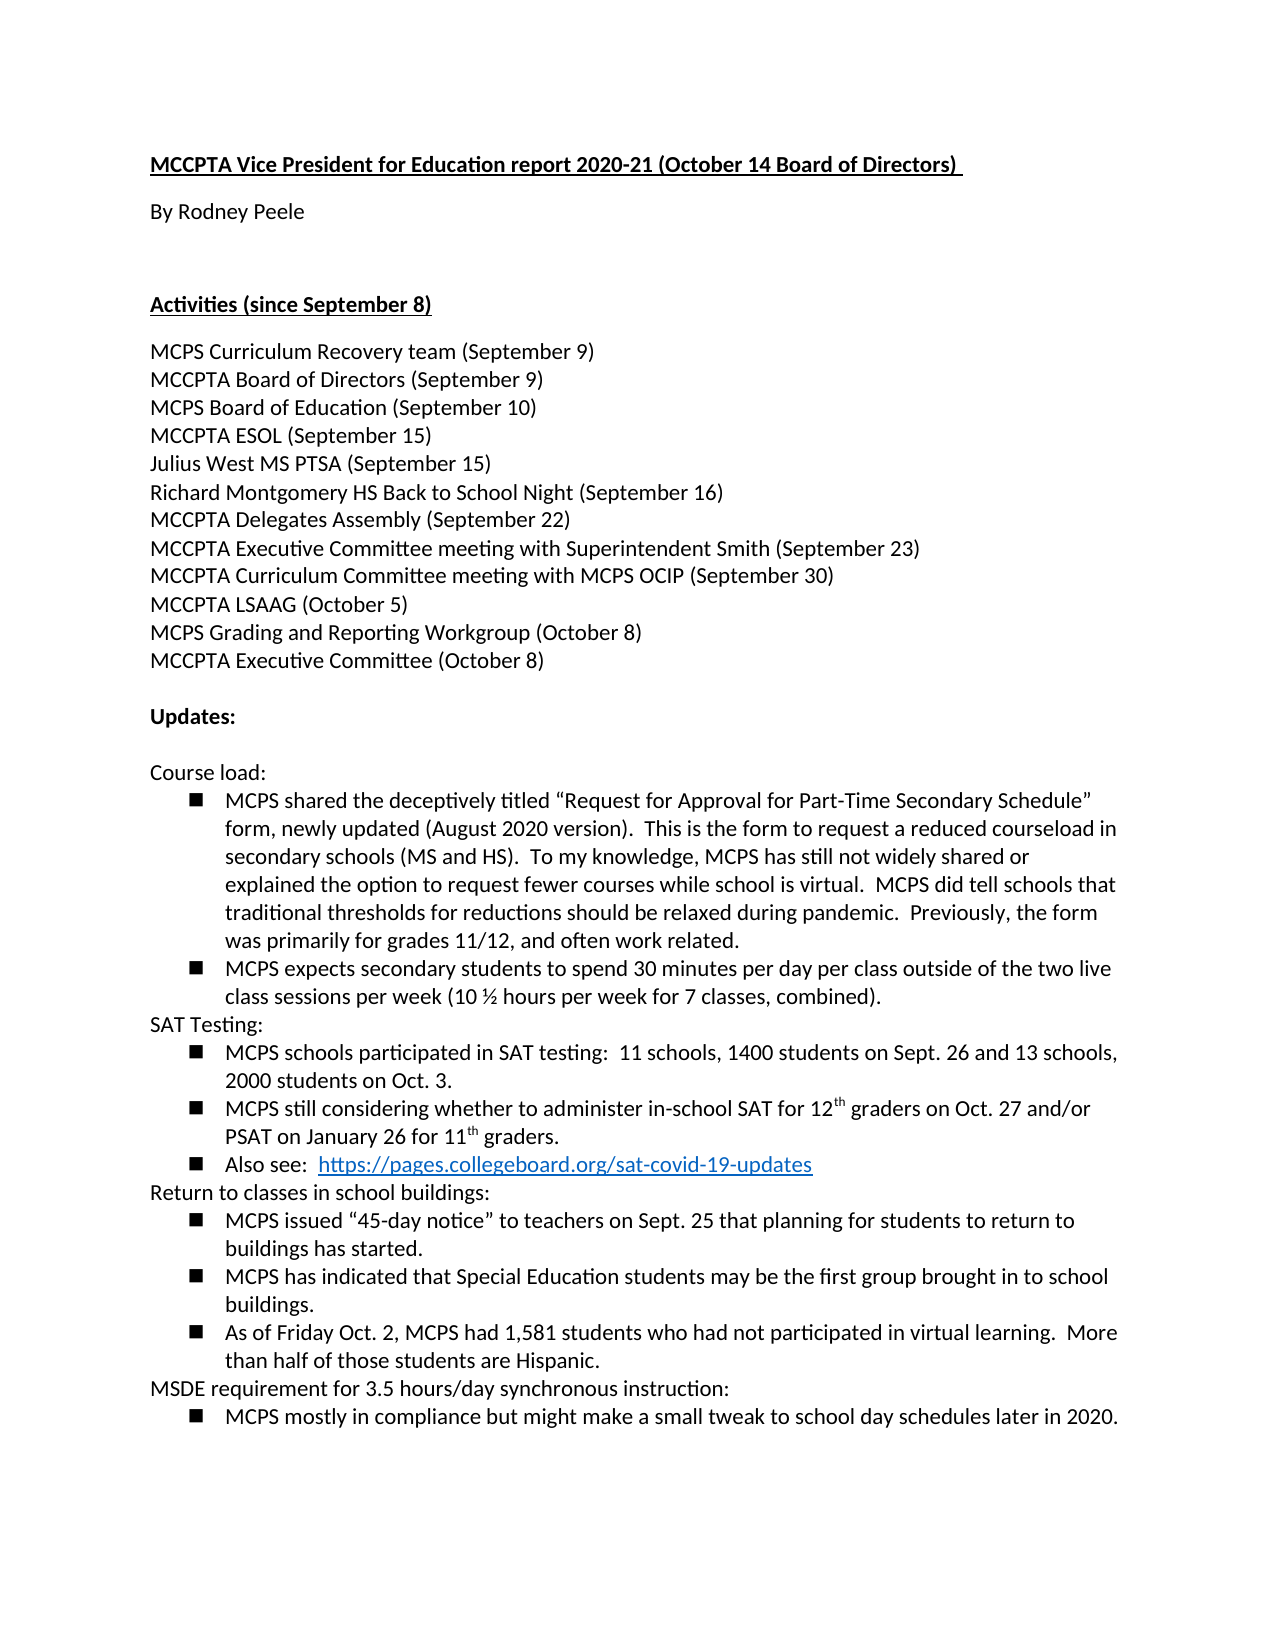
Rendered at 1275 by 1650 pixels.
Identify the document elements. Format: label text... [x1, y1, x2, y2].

list MCPS still considering whether to administer in-school SAT for 12th graders on Oct. 27 and/or PSAT on January 26 for 11th graders. [187, 1094, 1125, 1150]
list MCPS shared the deceptively titled “Request for Approval for Part-Time Secondary Schedule” form, newly updated (August 2020 version). This is the form to request a reduced courseload in secondary schools (MS and HS). To my knowledge, MCPS has still not widely shared or explained the option to request fewer courses while school is virtual. MCPS did tell schools that traditional thresholds for reductions should be relaxed during pandemic. Previously, the form was primarily for grades 11/12, and often work related. [187, 786, 1125, 954]
list As of Friday Oct. 2, MCPS had 1,581 students who had not participated in virtual learning. More than half of those students are Hispanic. [187, 1318, 1125, 1374]
text MCCPTA Delegates Assembly (September 22) [150, 506, 1125, 534]
text MCPS Board of Education (September 10) [150, 393, 1125, 422]
text MCPS Grading and Reporting Workgroup (October 8) [150, 618, 1125, 646]
list MCPS issued “45-day notice” to teachers on Sept. 25 that planning for students to return to buildings has started. [187, 1206, 1125, 1262]
text Course load: [150, 758, 1125, 786]
text MCCPTA LSAAG (October 5) [150, 590, 1125, 618]
list Also see: https://pages.collegeboard.org/sat-covid-19-updates [187, 1150, 1125, 1178]
list MCPS schools participated in SAT testing: 11 schools, 1400 students on Sept. 26 and 13 schools, 2000 students on Oct. 3. [187, 1038, 1125, 1094]
text Richard Montgomery HS Back to School Night (September 16) [150, 478, 1125, 506]
text MCCPTA Executive Committee meeting with Superintendent Smith (September 23) [150, 534, 1125, 562]
text Updates: [150, 702, 1125, 730]
list MCPS has indicated that Special Education students may be the first group brought in to school buildings. [187, 1262, 1125, 1318]
text Return to classes in school buildings: [150, 1178, 1125, 1206]
text MCCPTA Curriculum Committee meeting with MCPS OCIP (September 30) [150, 562, 1125, 590]
list MCPS expects secondary students to spend 30 minutes per day per class outside of the two live class sessions per week (10 ½ hours per week for 7 classes, combined). [187, 954, 1125, 1010]
text MSDE requirement for 3.5 hours/day synchronous instruction: [150, 1374, 1125, 1402]
text MCCPTA Board of Directors (September 9) [150, 366, 1125, 393]
text SAT Testing: [150, 1010, 1125, 1038]
text MCPS Curriculum Recovery team (September 9) [150, 337, 1125, 366]
text MCCPTA Executive Committee (October 8) [150, 646, 1125, 674]
text By Rodney Peele [150, 197, 1125, 225]
text Julius West MS PTSA (September 15) [150, 449, 1125, 478]
list MCPS mostly in compliance but might make a small tweak to school day schedules later in 2020. [187, 1402, 1125, 1430]
text MCCPTA ESOL (September 15) [150, 422, 1125, 449]
text Activities (since September 8) [150, 291, 1125, 319]
text MCCPTA Vice President for Education report 2020-21 (October 14 Board of Directors) [150, 150, 1125, 178]
